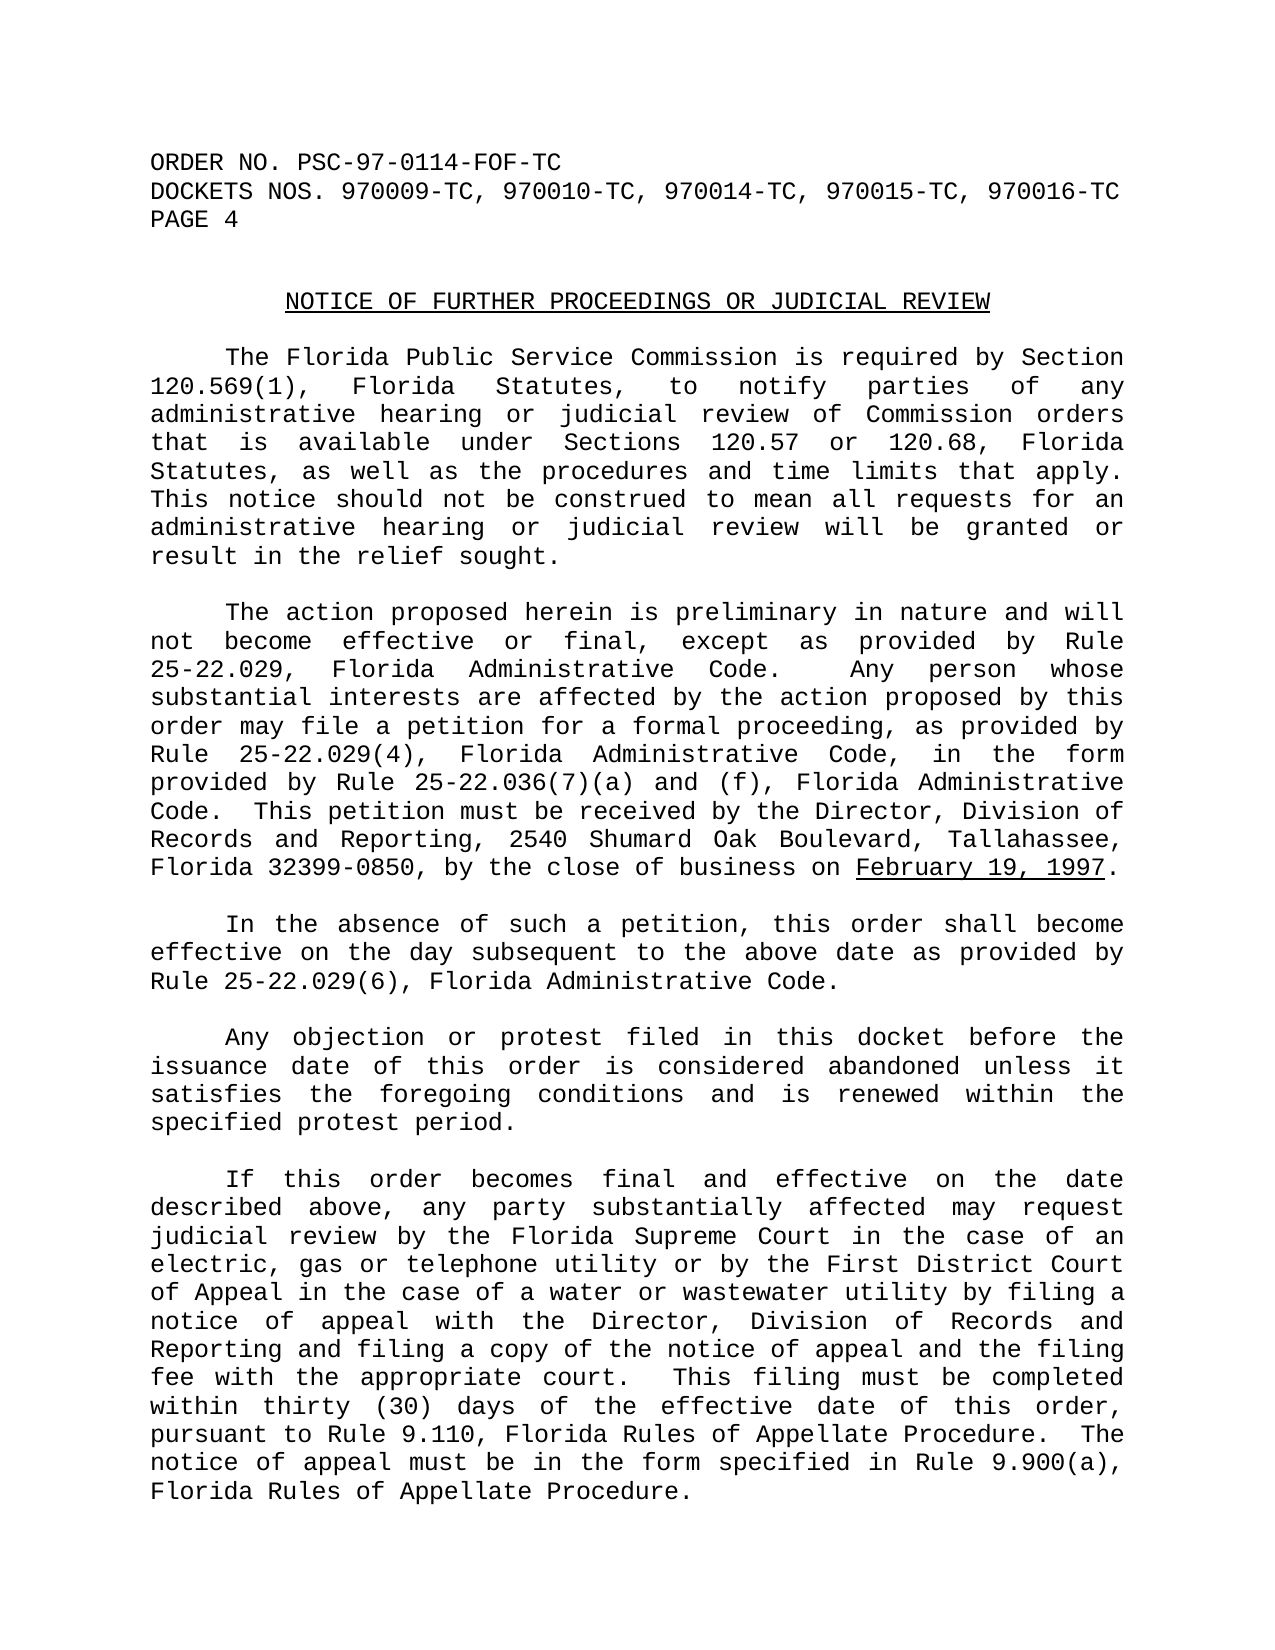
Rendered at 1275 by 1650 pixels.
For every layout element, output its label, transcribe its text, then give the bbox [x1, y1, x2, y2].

text In the absence of such a petition, this order shall become effective on the day subsequent to the above date as provided by Rule 25-22.029(6), Florida Administrative Code. [150, 912, 1125, 997]
text If this order becomes final and effective on the date described above, any party substantially affected may request judicial review by the Florida Supreme Court in the case of an electric, gas or telephone utility or by the First District Court of Appeal in the case of a water or wastewater utility by filing a notice of appeal with the Director, Division of Records and Reporting and filing a copy of the notice of appeal and the filing fee with the appropriate court. This filing must be completed within thirty (30) days of the effective date of this order, pursuant to Rule 9.110, Florida Rules of Appellate Procedure. The notice of appeal must be in the form specified in Rule 9.900(a), Florida Rules of Appellate Procedure. [150, 1167, 1125, 1507]
text The action proposed herein is preliminary in nature and will not become effective or final, except as provided by Rule 25-22.029, Florida Administrative Code. Any person whose substantial interests are affected by the action proposed by this order may file a petition for a formal proceeding, as provided by Rule 25-22.029(4), Florida Administrative Code, in the form provided by Rule 25-22.036(7)(a) and (f), Florida Administrative Code. This petition must be received by the Director, Division of Records and Reporting, 2540 Shumard Oak Boulevard, Tallahassee, Florida 32399-0850, by the close of business on February 19, 1997. [150, 600, 1125, 883]
text NOTICE OF FURTHER PROCEEDINGS OR JUDICIAL REVIEW [150, 288, 1125, 317]
text The Florida Public Service Commission is required by Section 120.569(1), Florida Statutes, to notify parties of any administrative hearing or judicial review of Commission orders that is available under Sections 120.57 or 120.68, Florida Statutes, as well as the procedures and time limits that apply. This notice should not be construed to mean all requests for an administrative hearing or judicial review will be granted or result in the relief sought. [150, 345, 1125, 572]
text Any objection or protest filed in this docket before the issuance date of this order is considered abandoned unless it satisfies the foregoing conditions and is renewed within the specified protest period. [150, 1025, 1125, 1138]
